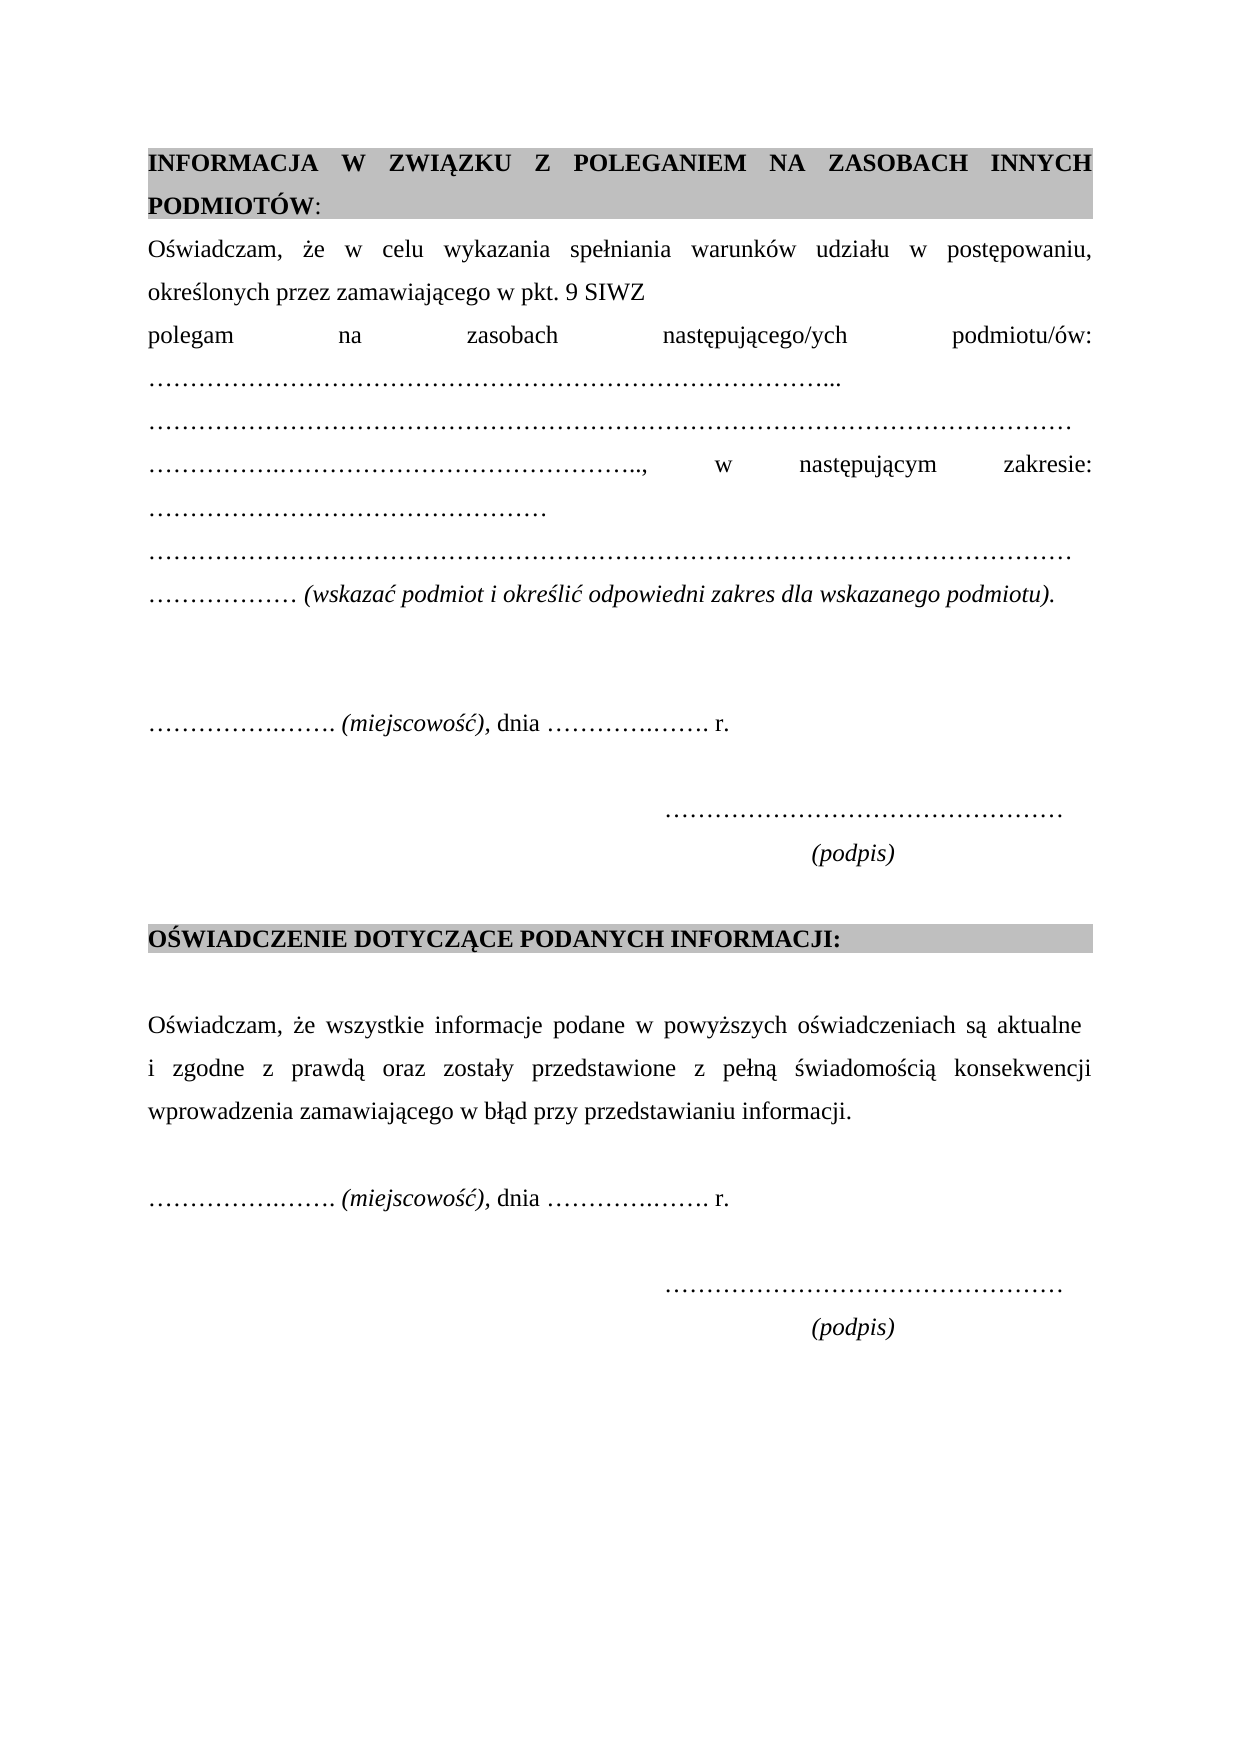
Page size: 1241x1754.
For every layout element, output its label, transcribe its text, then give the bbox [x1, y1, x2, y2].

text polegam na zasobach następującego/ych podmiotu/ów: ………………………………………………………………………...……………………………………………………………………………………………………………….…………………………………….., w następującym zakresie: ………………………………………… [148, 320, 1093, 521]
text (podpis) [738, 838, 1093, 866]
text Oświadczam, że w celu wykazania spełniania warunków udziału w postępowaniu, określonych przez zamawiającego w pkt. 9 SIWZ [148, 234, 1093, 306]
text ………………………………………… [148, 794, 1093, 823]
text INFORMACJA W ZWIĄZKU Z POLEGANIEM NA ZASOBACH INNYCH PODMIOTÓW: [148, 148, 1093, 219]
text …………….……. (miejscowość), dnia ………….……. r. [148, 708, 1093, 737]
text …………….……. (miejscowość), dnia ………….……. r. [148, 1183, 1093, 1211]
text Oświadczam, że wszystkie informacje podane w powyższych oświadczeniach są aktualne i zgodne z prawdą oraz zostały przedstawione z pełną świadomością konsekwencji wprowadzenia zamawiającego w błąd przy przedstawianiu informacji. [148, 1010, 1093, 1125]
text (podpis) [738, 1312, 1093, 1341]
text ………………………………………… [148, 1269, 1093, 1298]
text OŚWIADCZENIE DOTYCZĄCE PODANYCH INFORMACJI: [148, 924, 1093, 953]
text ………………………………………………………………………………………………………………… (wskazać podmiot i określić odpowiedni zakres dla wskazanego podmiotu). [148, 536, 1093, 608]
